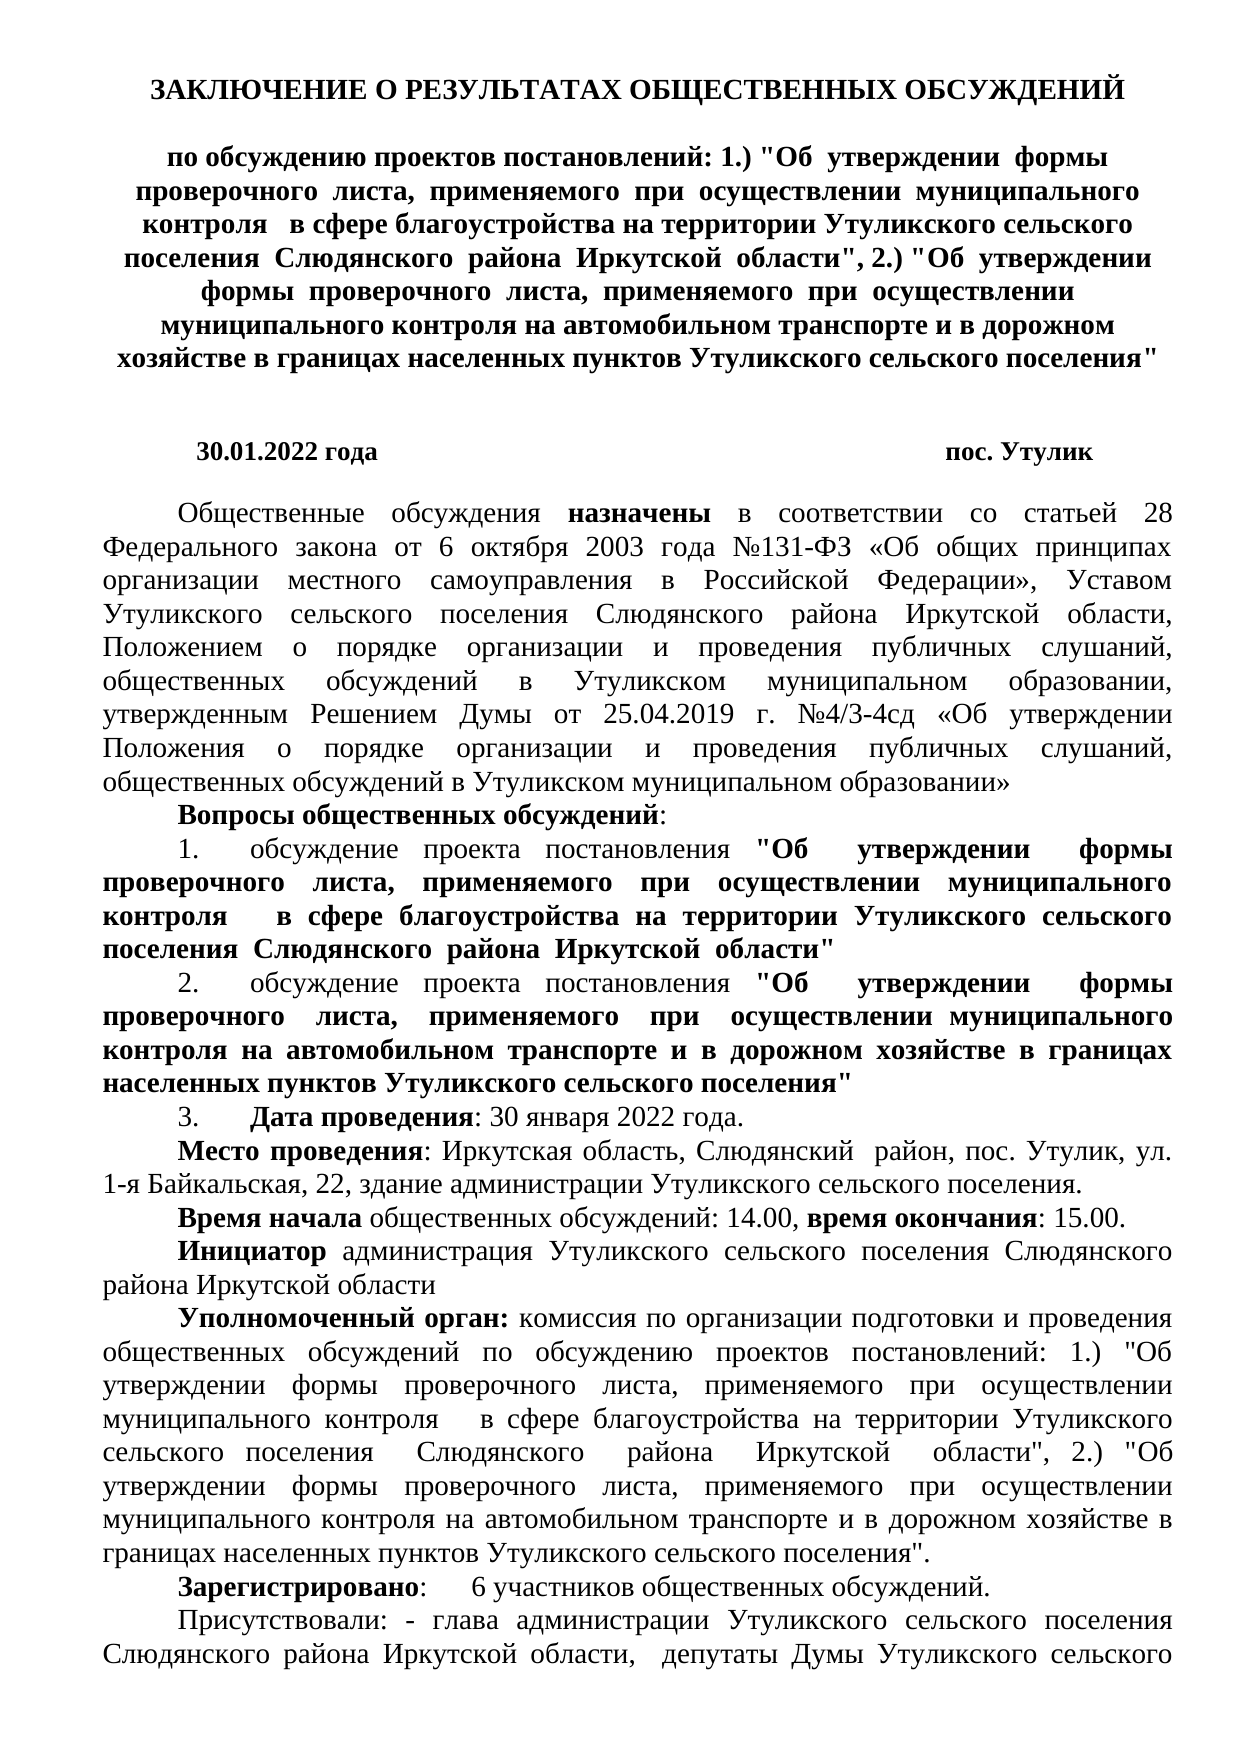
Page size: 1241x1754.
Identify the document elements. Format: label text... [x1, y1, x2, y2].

list обсуждение проекта постановления "Об утверждении формы проверочного листа, применяемого при осуществлении муниципального контроля на автомобильном транспорте и в дорожном хозяйстве в границах населенных пунктов Утуликского сельского поселения" [102, 965, 1173, 1099]
text Вопросы общественных обсуждений: [102, 797, 1173, 831]
text Место проведения: Иркутская область, Слюдянский район, пос. Утулик, ул. 1-я Байкальская, 22, здание администрации Утуликского сельского поселения. [102, 1133, 1173, 1200]
text Инициатор администрация Утуликского сельского поселения Слюдянского района Иркутской области [102, 1233, 1173, 1300]
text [102, 1602, 1173, 1669]
text Уполномоченный орган: комиссия по организации подготовки и проведения общественных обсуждений по обсуждению проектов постановлений: 1.) "Об утверждении формы проверочного листа, применяемого при осуществлении муниципального контроля в сфере благоустройства на территории Утуликского сельского поселения Слюдянского района Иркутской области", 2.) "Об утверждении формы проверочного листа, применяемого при осуществлении муниципального контроля на автомобильном транспорте и в дорожном хозяйстве в границах населенных пунктов Утуликского сельского поселения". [102, 1300, 1173, 1569]
text Время начала общественных обсуждений: 14.00, время окончания: 15.00. [102, 1200, 1173, 1233]
text по обсуждению проектов постановлений: 1.) "Об утверждении формы проверочного листа, применяемого при осуществлении муниципального контроля в сфере благоустройства на территории Утуликского сельского поселения Слюдянского района Иркутской области", 2.) "Об утверждении формы проверочного листа, применяемого при осуществлении муниципального контроля на автомобильном транспорте и в дорожном хозяйстве в границах населенных пунктов Утуликского сельского поселения" [102, 105, 1173, 374]
text 30.01.2022 года пос. Утулик [102, 435, 1173, 466]
text Зарегистрировано: 6 участников общественных обсуждений. [102, 1569, 1173, 1602]
text Общественные обсуждения назначены в соответствии со статьей 28 Федерального закона от 6 октября 2003 года №131-ФЗ «Об общих принципах организации местного самоуправления в Российской Федерации», Уставом Утуликского сельского поселения Слюдянского района Иркутской области, Положением о порядке организации и проведения публичных слушаний, общественных обсуждений в Утуликском муниципальном образовании, утвержденным Решением Думы от 25.04.2019 г. №4/3-4сд «Об утверждении Положения о порядке организации и проведения публичных слушаний, общественных обсуждений в Утуликском муниципальном образовании» [102, 495, 1173, 797]
list Дата проведения: 30 января 2022 года. [102, 1099, 1173, 1133]
text ЗАКЛЮЧЕНИЕ О РЕЗУЛЬТАТАХ ОБЩЕСТВЕННЫХ ОБСУЖДЕНИЙ [102, 72, 1173, 105]
list обсуждение проекта постановления "Об утверждении формы проверочного листа, применяемого при осуществлении муниципального контроля в сфере благоустройства на территории Утуликского сельского поселения Слюдянского района Иркутской области" [102, 831, 1173, 965]
